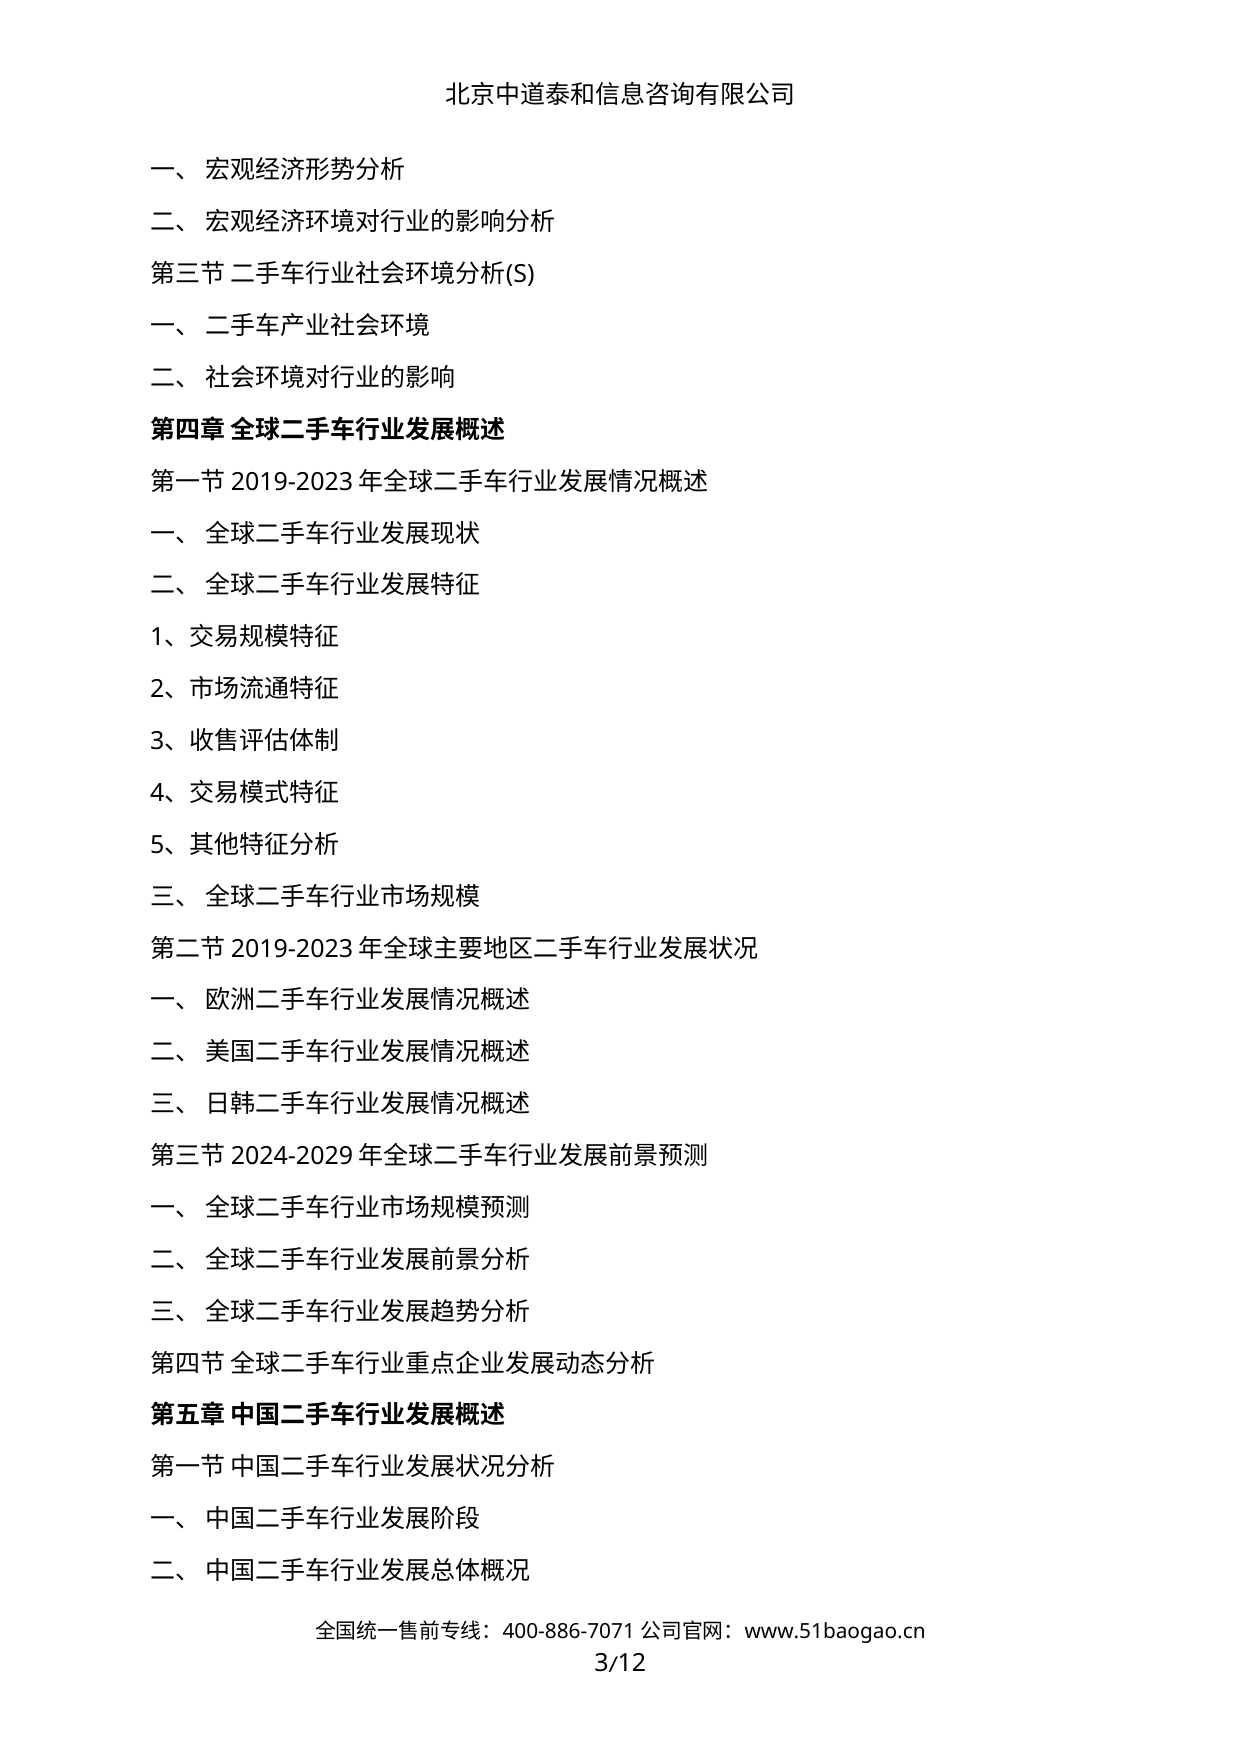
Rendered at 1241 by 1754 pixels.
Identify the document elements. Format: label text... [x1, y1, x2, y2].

text 第一节 中国二手车行业发展状况分析 [150, 1447, 1090, 1483]
text 一、 宏观经济形势分析 [150, 150, 1090, 186]
text 3、收售评估体制 [150, 721, 1090, 757]
text 一、 中国二手车行业发展阶段 [150, 1499, 1090, 1535]
text 2、市场流通特征 [150, 669, 1090, 705]
text 第三节 二手车行业社会环境分析(S) [150, 254, 1090, 290]
text 4、交易模式特征 [150, 772, 1090, 809]
text 第二节 2019-2023年全球主要地区二手车行业发展状况 [150, 928, 1090, 964]
text 二、 全球二手车行业发展特征 [150, 565, 1090, 601]
text 三、 日韩二手车行业发展情况概述 [150, 1084, 1090, 1120]
text 二、 全球二手车行业发展前景分析 [150, 1239, 1090, 1276]
text 1、交易规模特征 [150, 617, 1090, 653]
text 5、其他特征分析 [150, 824, 1090, 861]
text 二、 社会环境对行业的影响 [150, 357, 1090, 394]
text 二、 美国二手车行业发展情况概述 [150, 1032, 1090, 1068]
text 二、 中国二手车行业发展总体概况 [150, 1551, 1090, 1587]
text 三、 全球二手车行业市场规模 [150, 876, 1090, 912]
text 第三节 2024-2029年全球二手车行业发展前景预测 [150, 1136, 1090, 1172]
text 第四节 全球二手车行业重点企业发展动态分析 [150, 1343, 1090, 1379]
text 三、 全球二手车行业发展趋势分析 [150, 1291, 1090, 1327]
text 一、 欧洲二手车行业发展情况概述 [150, 980, 1090, 1016]
text 第四章 全球二手车行业发展概述 [150, 409, 1090, 446]
text 一、 二手车产业社会环境 [150, 306, 1090, 342]
text 二、 宏观经济环境对行业的影响分析 [150, 202, 1090, 238]
text 一、 全球二手车行业发展现状 [150, 513, 1090, 549]
text 一、 全球二手车行业市场规模预测 [150, 1187, 1090, 1224]
text 第五章 中国二手车行业发展概述 [150, 1395, 1090, 1431]
text 第一节 2019-2023年全球二手车行业发展情况概述 [150, 461, 1090, 497]
